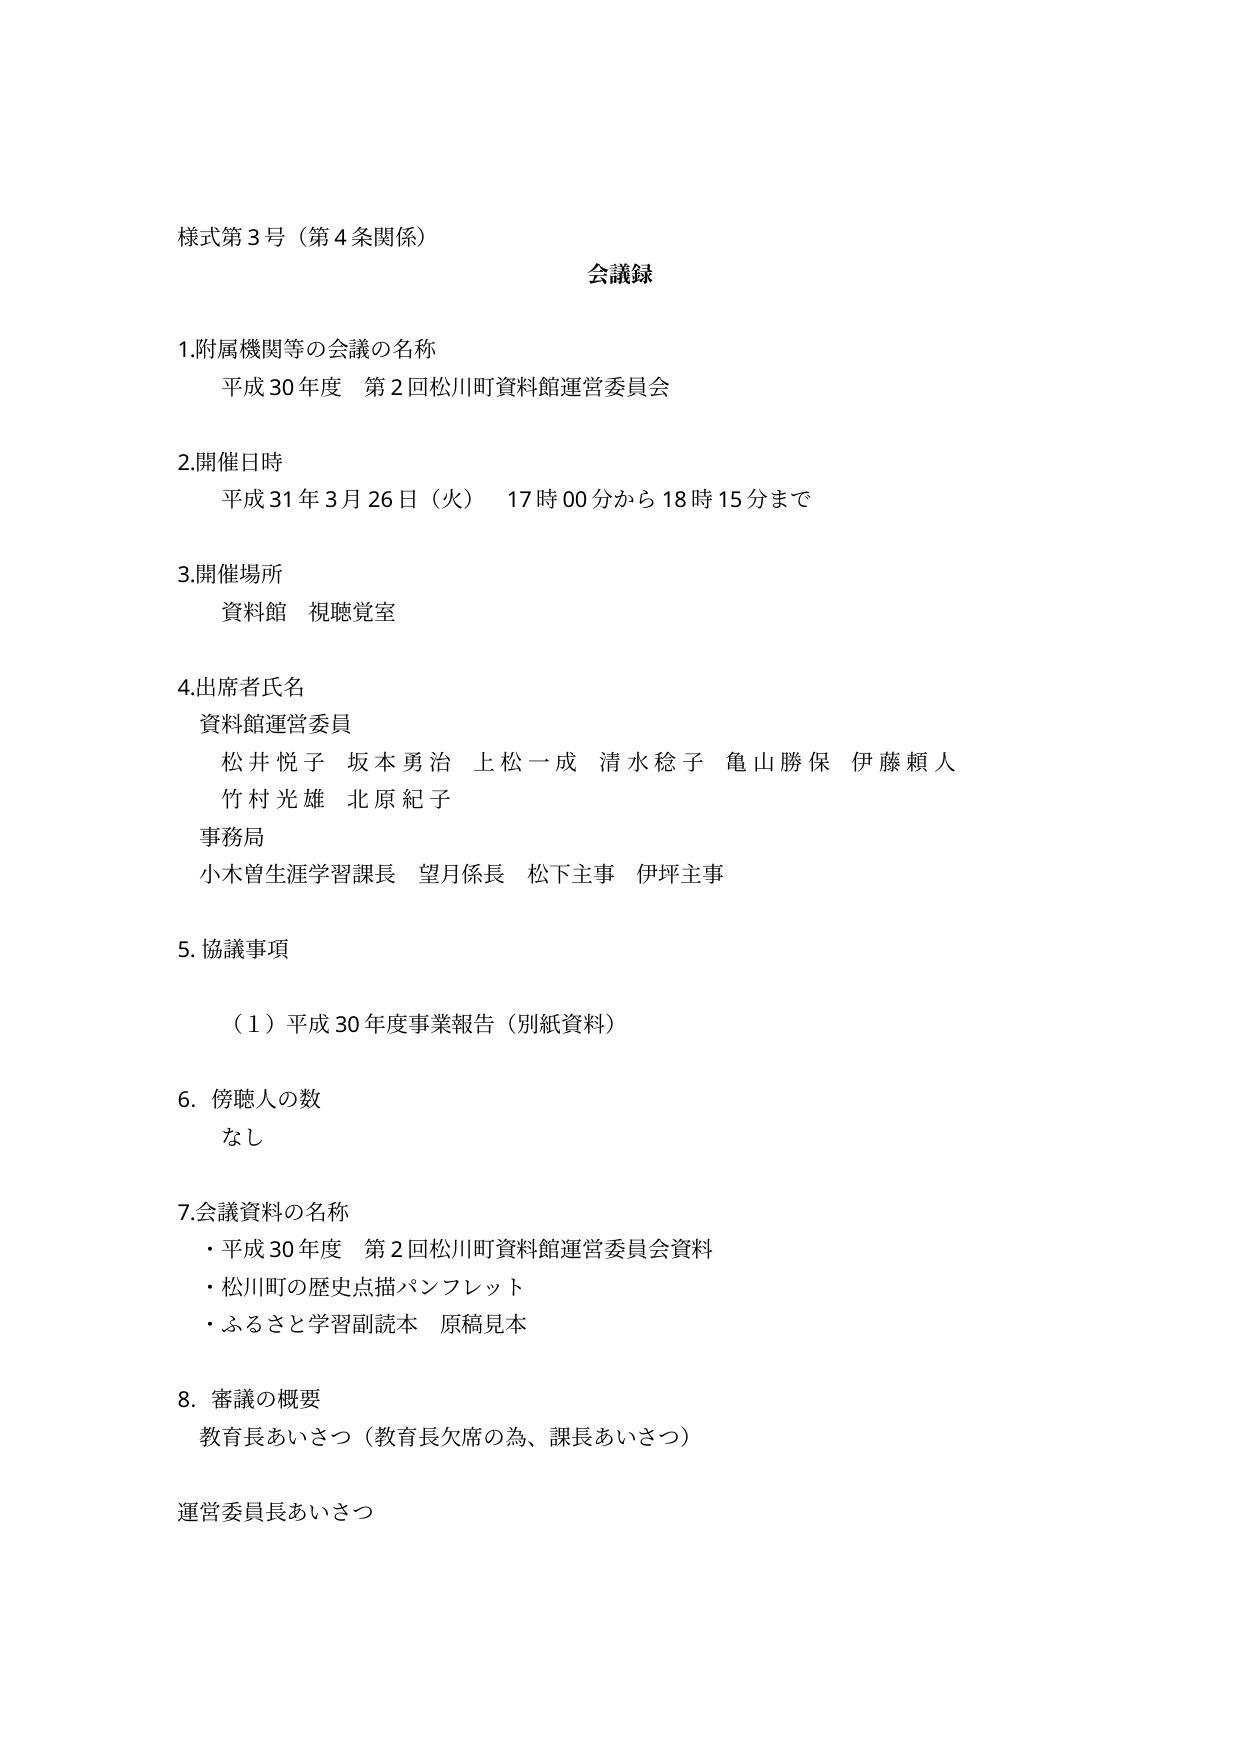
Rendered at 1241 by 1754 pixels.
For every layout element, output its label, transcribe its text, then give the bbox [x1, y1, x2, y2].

text 4.出席者氏名 [177, 667, 1063, 704]
text 資料館 視聴覚室 [177, 592, 1063, 629]
text （１）平成30年度事業報告（別紙資料） [177, 1004, 1063, 1042]
text 6．傍聴人の数 [177, 1079, 1063, 1117]
text 竹 村 光 雄 北 原 紀 子 [177, 779, 1063, 817]
text 3.開催場所 [177, 554, 1063, 592]
text 1.附属機関等の会議の名称 [177, 329, 1063, 367]
text 資料館運営委員 [177, 704, 1063, 742]
text 7.会議資料の名称 [177, 1192, 1063, 1229]
text ・ふるさと学習副読本 原稿見本 [177, 1304, 1063, 1342]
text 事務局 [177, 817, 1063, 854]
text 会議録 [177, 254, 1063, 292]
text 2.開催日時 [177, 442, 1063, 479]
text 5. 協議事項 [177, 929, 1063, 967]
text ・松川町の歴史点描パンフレット [177, 1267, 1063, 1304]
text ・平成30年度 第2回松川町資料館運営委員会資料 [177, 1229, 1063, 1267]
text 小木曽生涯学習課長 望月係長 松下主事 伊坪主事 [177, 854, 1063, 892]
text 運営委員長あいさつ [177, 1492, 1063, 1529]
text 平成31年3月26日（火） 17時00分から18時15分まで [177, 479, 1063, 517]
text 様式第3号（第4条関係） [177, 217, 1063, 254]
text 8．審議の概要 [177, 1379, 1063, 1417]
text 教育長あいさつ（教育長欠席の為、課長あいさつ） [177, 1417, 1063, 1454]
text なし [177, 1117, 1063, 1154]
text 松 井 悦 子 坂 本 勇 治 上 松 一 成 清 水 稔 子 亀 山 勝 保 伊 藤 頼 人 [177, 742, 1063, 779]
text 平成30年度 第2回松川町資料館運営委員会 [177, 367, 1063, 404]
